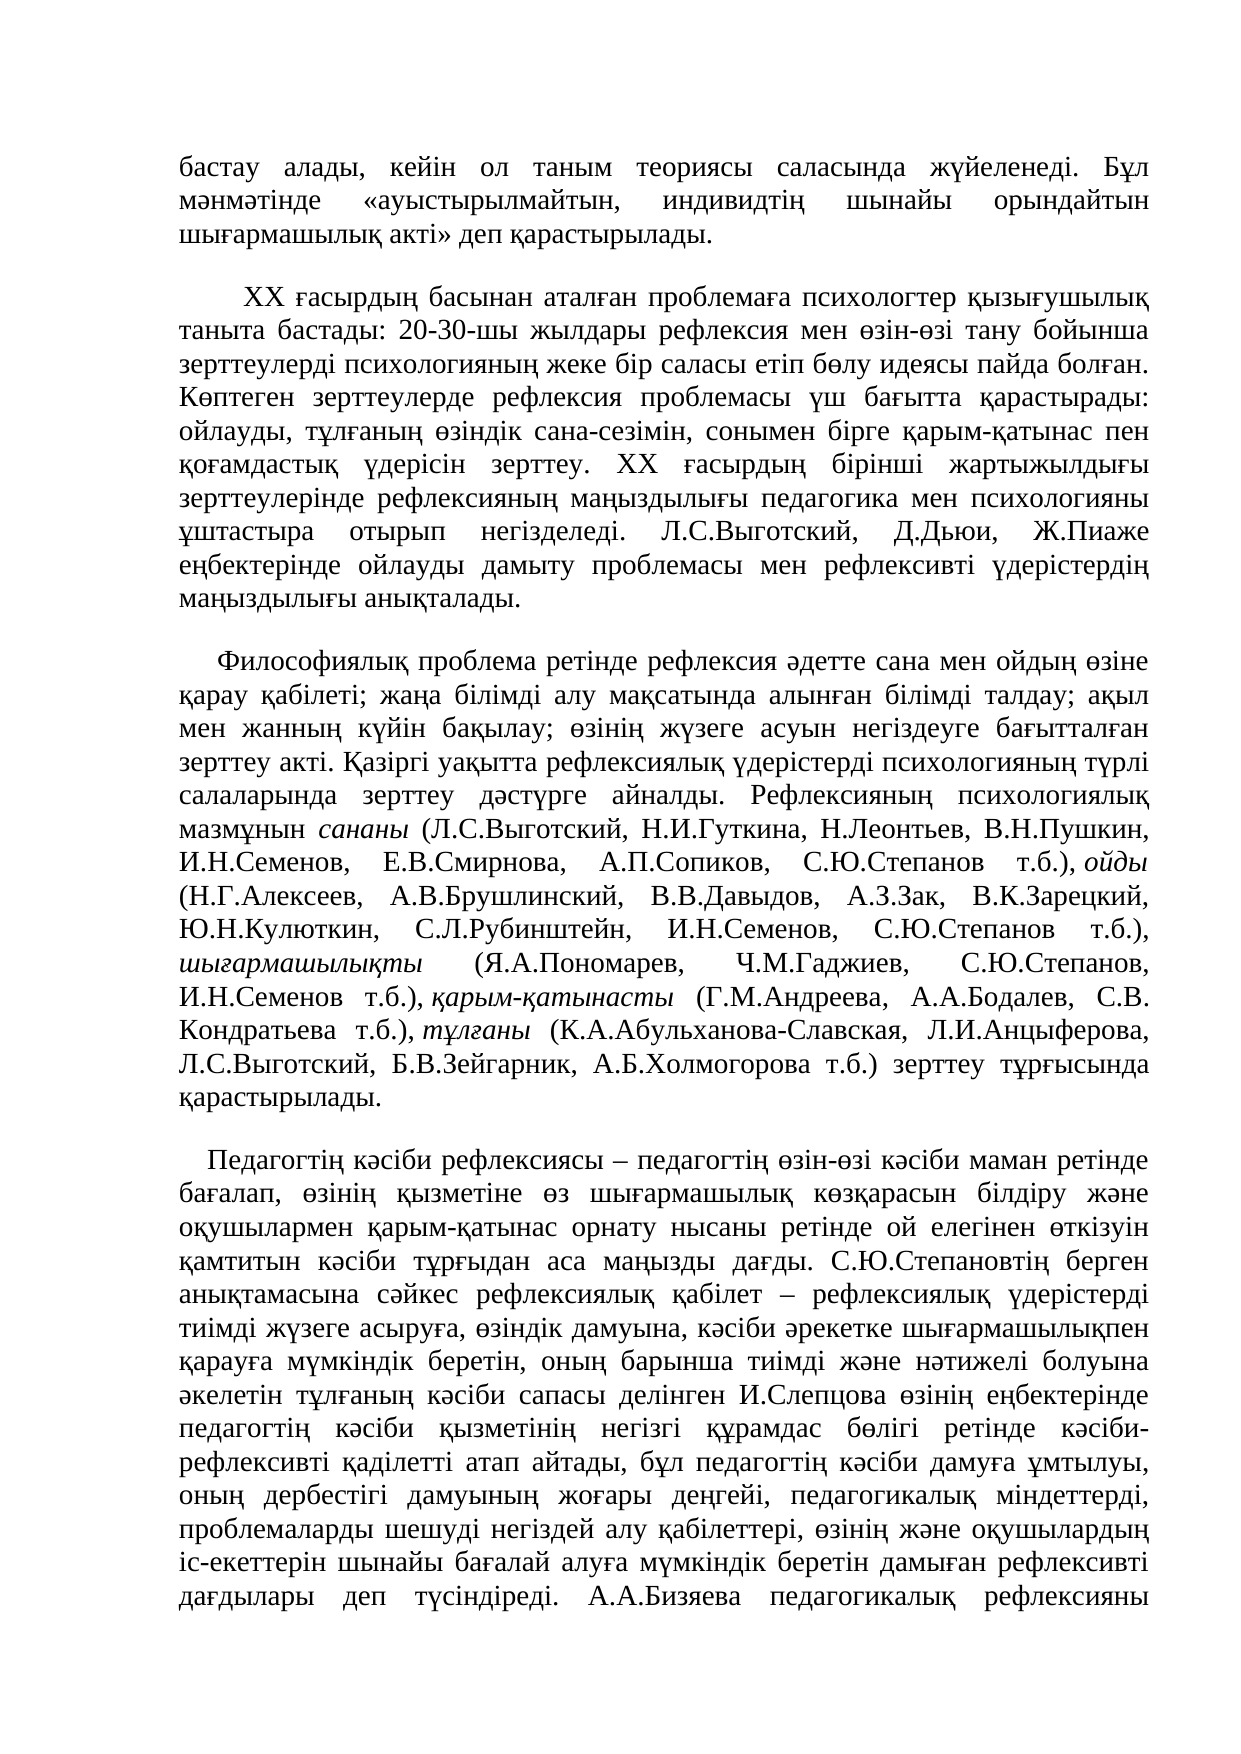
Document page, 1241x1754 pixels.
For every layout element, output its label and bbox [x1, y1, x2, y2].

table_header [177, 118, 1152, 1613]
